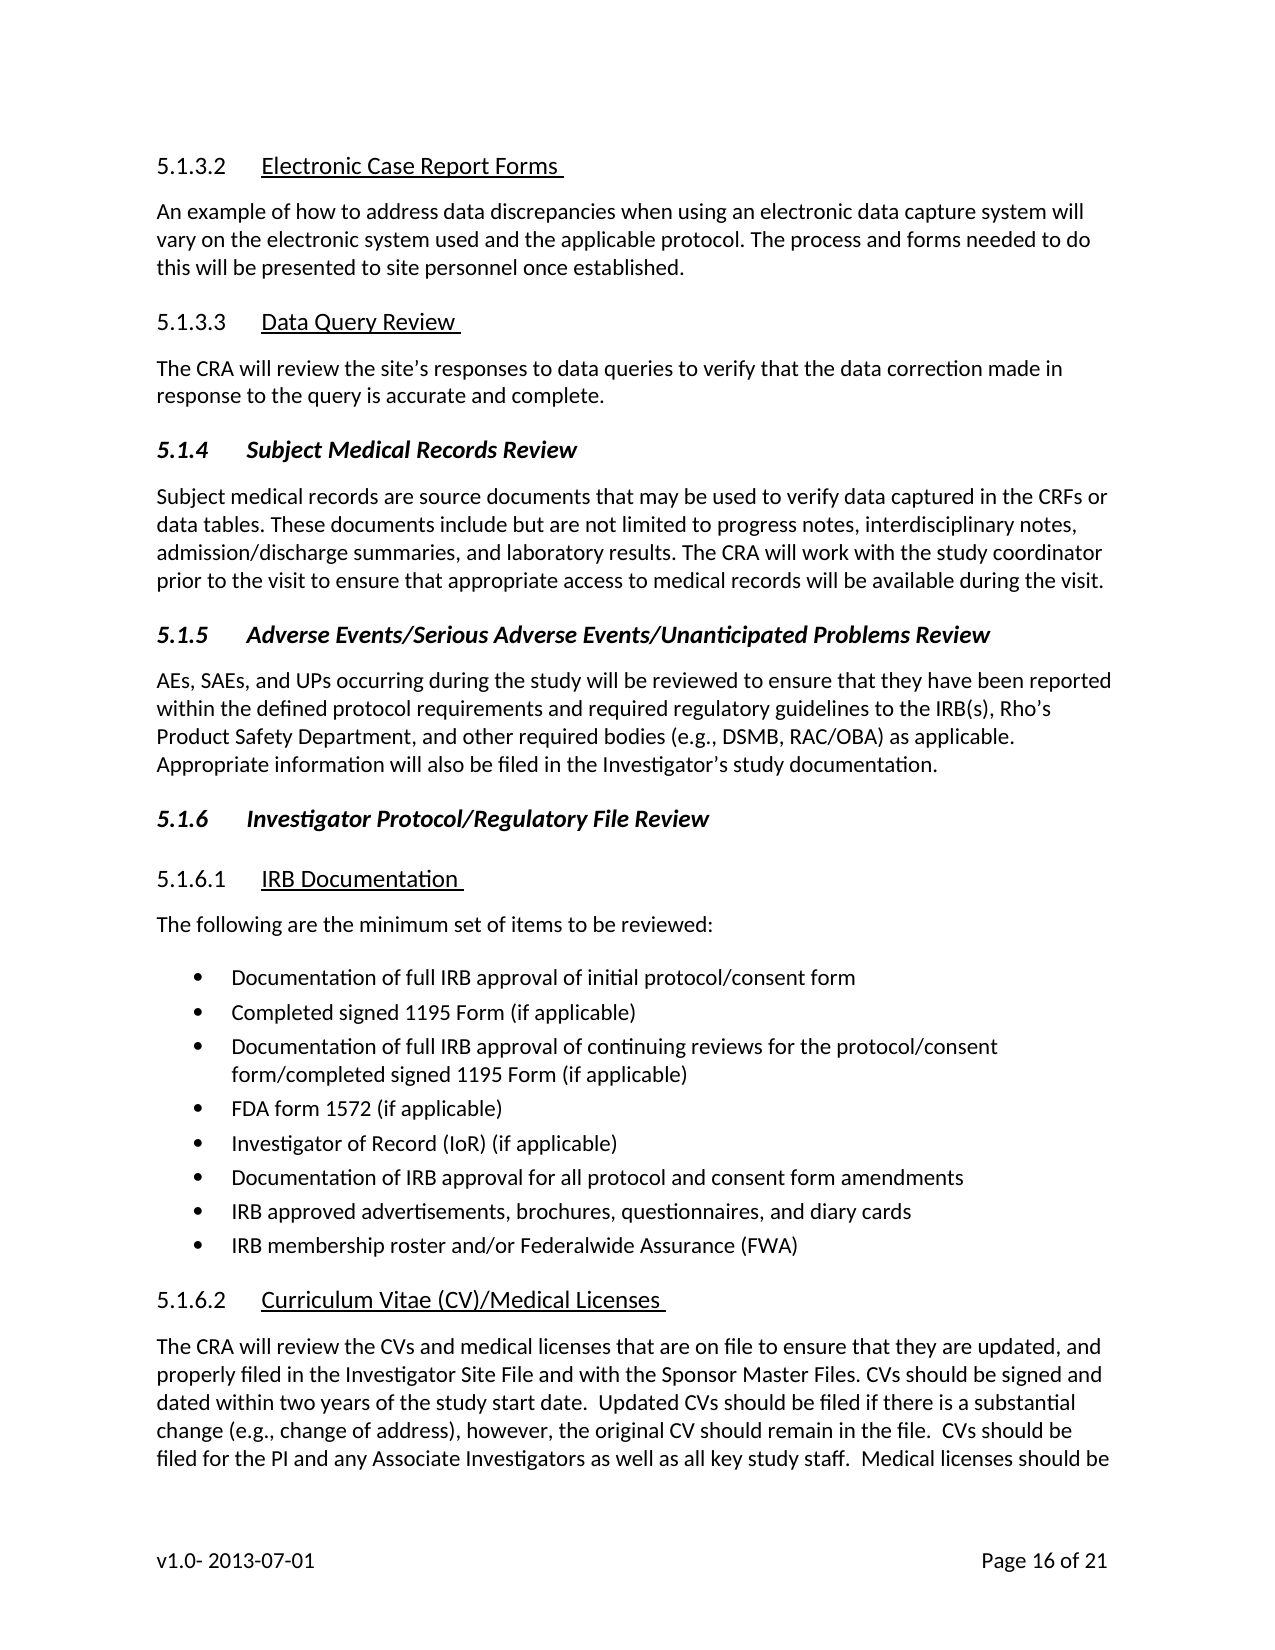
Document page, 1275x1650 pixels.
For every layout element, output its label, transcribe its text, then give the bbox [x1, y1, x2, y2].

subtitle Electronic Case Report Forms [156, 150, 1118, 181]
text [156, 1332, 1118, 1472]
text IRB approved advertisements, brochures, questionnaires, and diary cards [194, 1197, 1118, 1225]
text FDA form 1572 (if applicable) [194, 1094, 1118, 1122]
subtitle Investigator Protocol/Regulatory File Review [156, 803, 1118, 834]
text Investigator of Record (IoR) (if applicable) [194, 1129, 1118, 1157]
text Documentation of full IRB approval of continuing reviews for the protocol/consent form/completed signed 1195 Form (if applicable) [194, 1032, 1118, 1088]
text An example of how to address data discrepancies when using an electronic data capture system will vary on the electronic system used and the applicable protocol. The process and forms needed to do this will be presented to site personnel once established. [156, 197, 1118, 281]
text Documentation of IRB approval for all protocol and consent form amendments [194, 1163, 1118, 1191]
text Completed signed 1195 Form (if applicable) [194, 998, 1118, 1026]
subtitle Subject Medical Records Review [156, 435, 1118, 465]
subtitle Curriculum Vitae (CV)/Medical Licenses [156, 1284, 1118, 1315]
subtitle Data Query Review [156, 306, 1118, 337]
subtitle IRB Documentation [156, 863, 1118, 894]
text The following are the minimum set of items to be reviewed: [156, 911, 1118, 938]
text Documentation of full IRB approval of initial protocol/consent form [194, 963, 1118, 992]
text The CRA will review the site’s responses to data queries to verify that the data correction made in response to the query is accurate and complete. [156, 354, 1118, 410]
text IRB membership roster and/or Federalwide Assurance (FWA) [194, 1231, 1118, 1259]
subtitle Adverse Events/Serious Adverse Events/Unanticipated Problems Review [156, 619, 1118, 649]
text Subject medical records are source documents that may be used to verify data captured in the CRFs or data tables. These documents include but are not limited to progress notes, interdisciplinary notes, admission/discharge summaries, and laboratory results. The CRA will work with the study coordinator prior to the visit to ensure that appropriate access to medical records will be available during the visit. [156, 482, 1118, 594]
text AEs, SAEs, and UPs occurring during the study will be reviewed to ensure that they have been reported within the defined protocol requirements and required regulatory guidelines to the IRB(s), Rho’s Product Safety Department, and other required bodies (e.g., DSMB, RAC/OBA) as applicable. Appropriate information will also be filed in the Investigator’s study documentation. [156, 666, 1118, 778]
